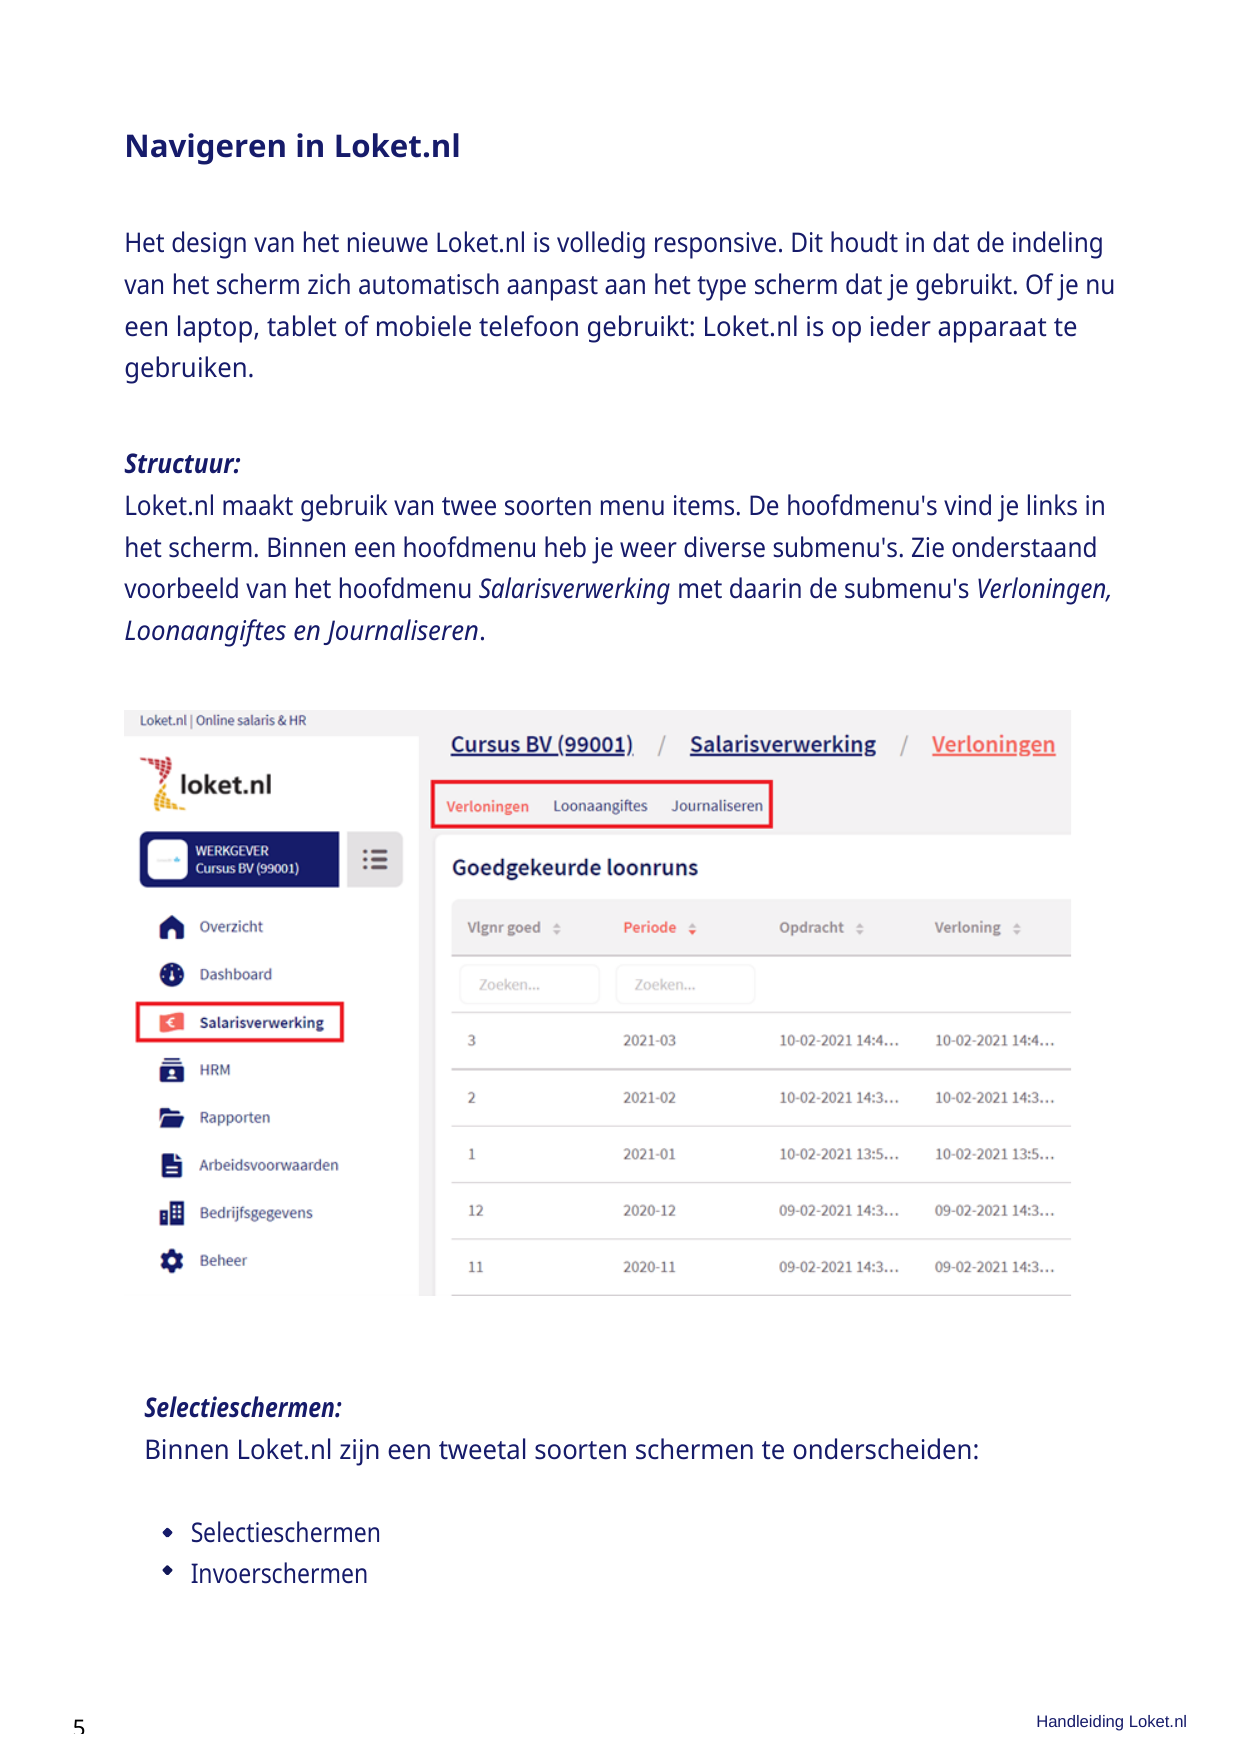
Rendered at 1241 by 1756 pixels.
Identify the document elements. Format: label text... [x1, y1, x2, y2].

subtitle Navigeren in Loket.nl [124, 124, 1132, 167]
subtitle Selectieschermen: [144, 1389, 1132, 1426]
subtitle Structuur: [124, 445, 1132, 482]
text Selectieschermen Invoerschermen [191, 1513, 396, 1592]
text Het design van het nieuwe Loket.nl is volledig responsive. Dit houdt in dat de indeling van het scherm zich automatisch aanpast aan het type scherm dat je gebruikt. Of je nu een laptop, tablet of mobiele telefoon gebruikt: Loket.nl is op ieder apparaat te gebruiken. [124, 224, 1132, 386]
text Binnen Loket.nl zijn een tweetal soorten schermen te onderscheiden: [144, 1430, 1132, 1467]
picture [124, 710, 1072, 1296]
text Loket.nl maakt gebruik van twee soorten menu items. De hoofdmenu's vind je links in het scherm. Binnen een hoofdmenu heb je weer diverse submenu's. Zie onderstaand voorbeeld van het hoofdmenu Salarisverwerking met daarin de submenu's Verloningen, Loonaangiftes en Journaliseren. [124, 487, 1132, 648]
